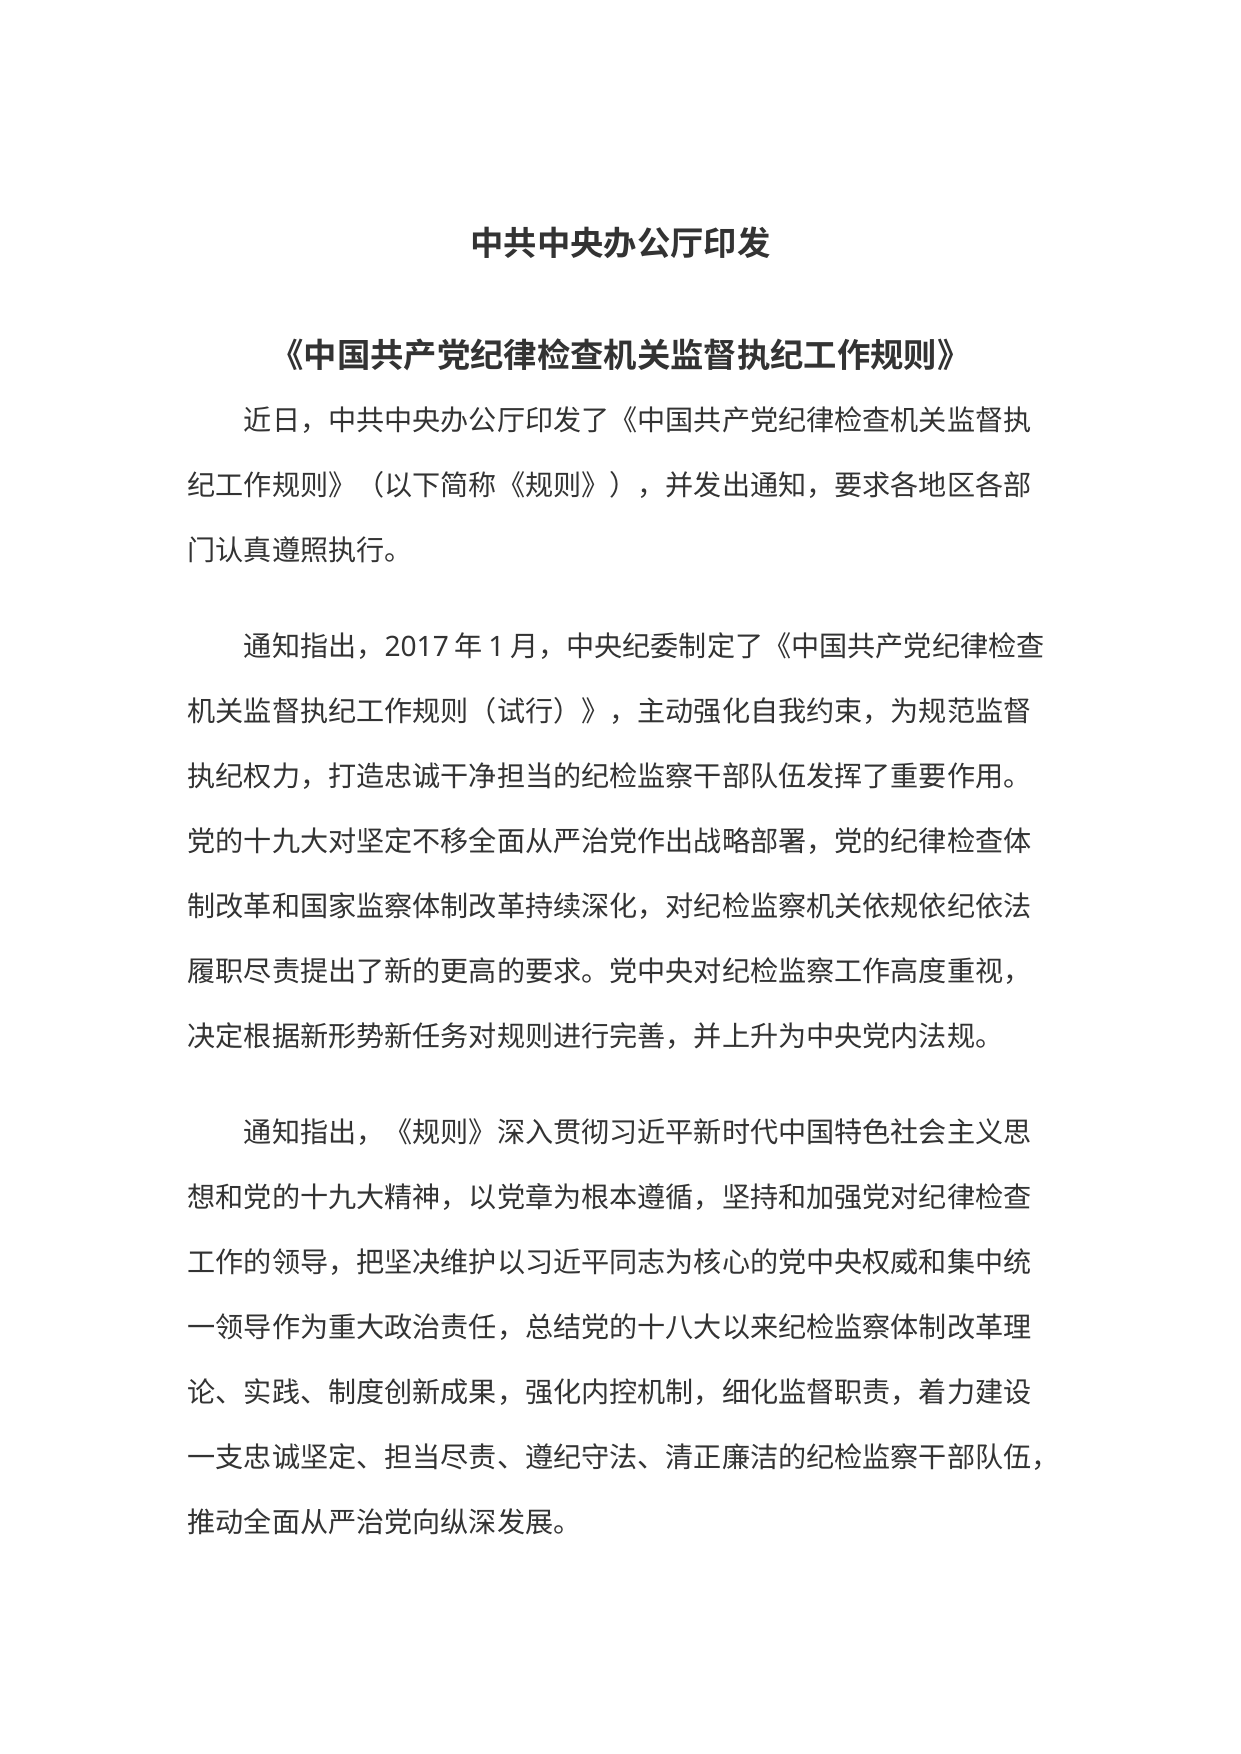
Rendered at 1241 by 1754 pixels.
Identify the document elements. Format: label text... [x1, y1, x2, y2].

text 通知指出，《规则》深入贯彻习近平新时代中国特色社会主义思想和党的十九大精神，以党章为根本遵循，坚持和加强党对纪律检查工作的领导，把坚决维护以习近平同志为核心的党中央权威和集中统一领导作为重大政治责任，总结党的十八大以来纪检监察体制改革理论、实践、制度创新成果，强化内控机制，细化监督职责，着力建设一支忠诚坚定、担当尽责、遵纪守法、清正廉洁的纪检监察干部队伍，推动全面从严治党向纵深发展。 [187, 1098, 1053, 1553]
text 通知指出，2017年1月，中央纪委制定了《中国共产党纪律检查机关监督执纪工作规则（试行）》，主动强化自我约束，为规范监督执纪权力，打造忠诚干净担当的纪检监察干部队伍发挥了重要作用。党的十九大对坚定不移全面从严治党作出战略部署，党的纪律检查体制改革和国家监察体制改革持续深化，对纪检监察机关依规依纪依法履职尽责提出了新的更高的要求。党中央对纪检监察工作高度重视，决定根据新形势新任务对规则进行完善，并上升为中央党内法规。 [187, 612, 1053, 1067]
text 《中国共产党纪律检查机关监督执纪工作规则》 [187, 321, 1053, 386]
text 中共中央办公厅印发 [187, 209, 1053, 274]
text 近日，中共中央办公厅印发了《中国共产党纪律检查机关监督执纪工作规则》（以下简称《规则》），并发出通知，要求各地区各部门认真遵照执行。 [187, 386, 1053, 581]
